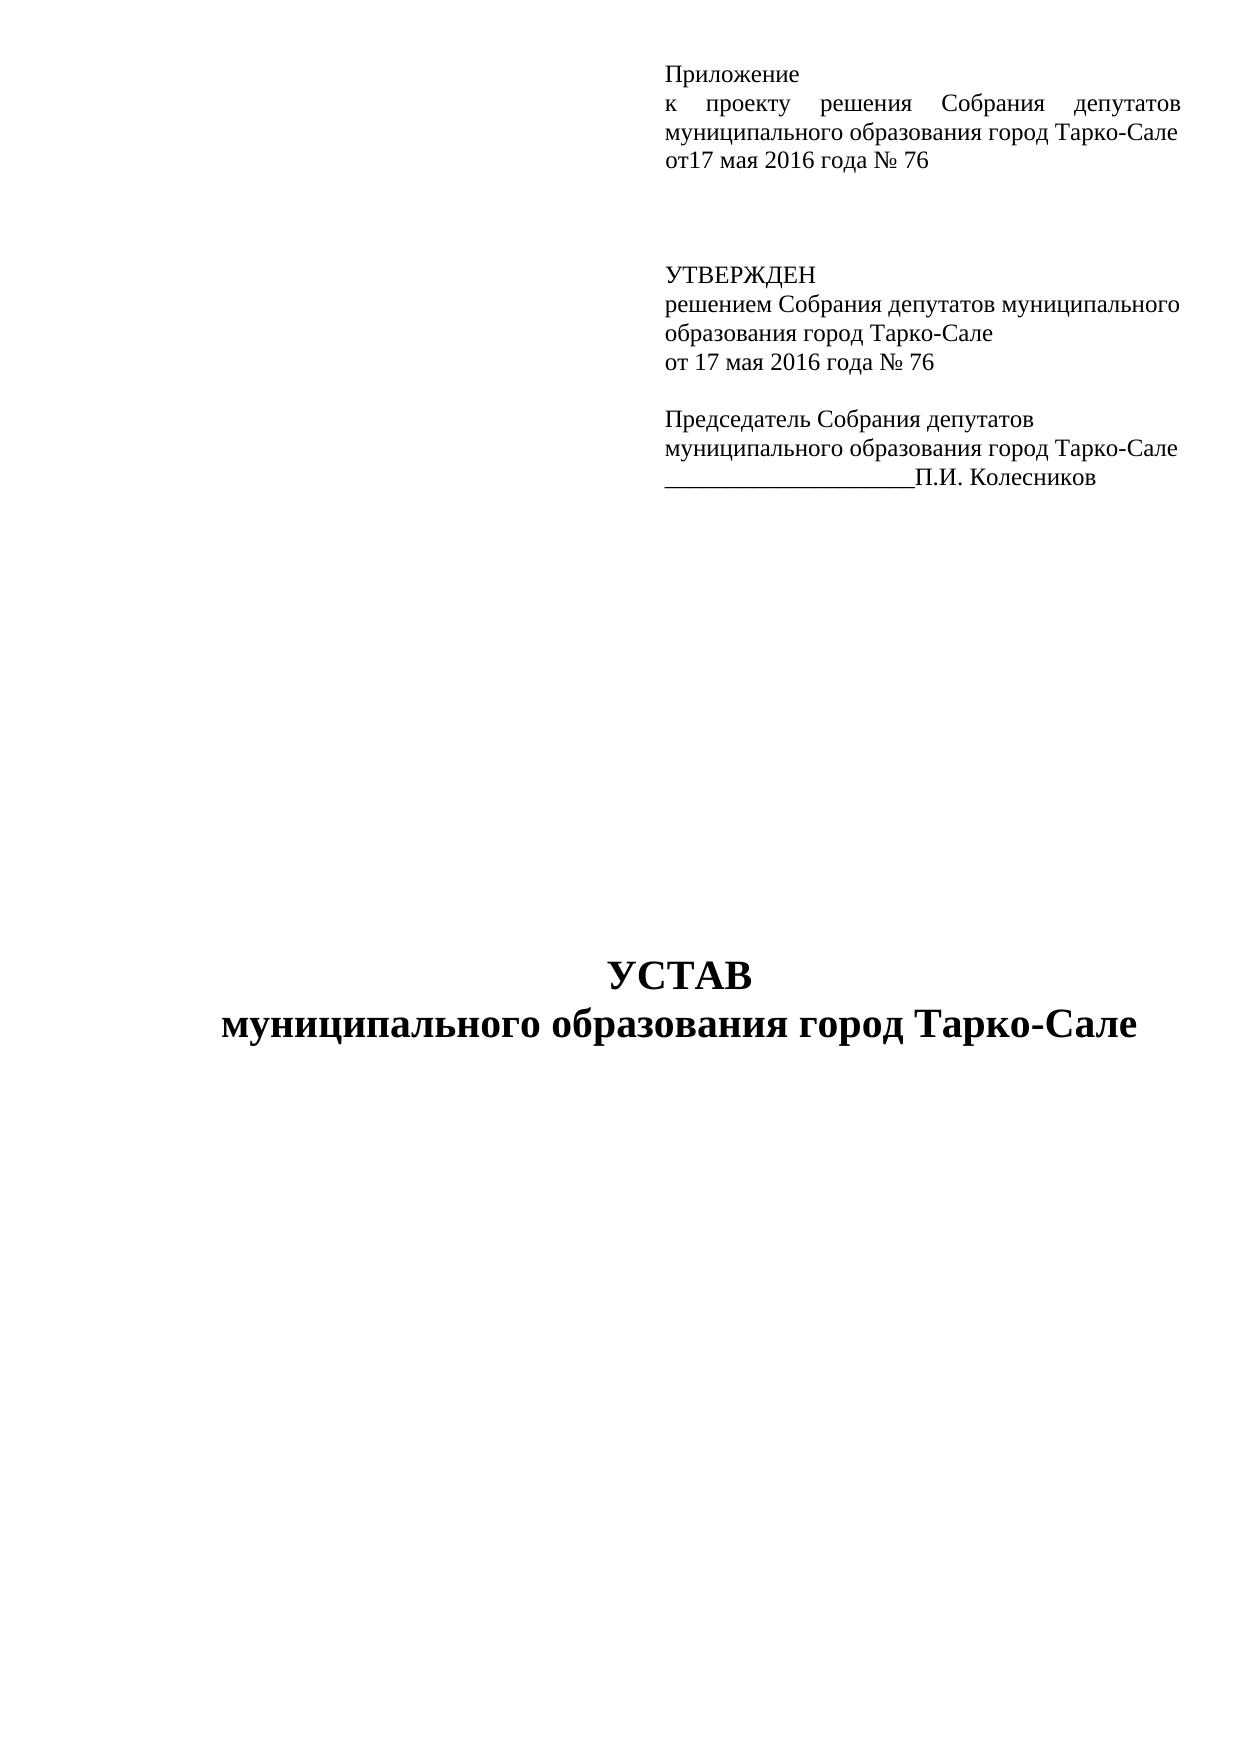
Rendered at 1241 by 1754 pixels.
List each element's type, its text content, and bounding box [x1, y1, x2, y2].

text от17 мая 2016 года № 76 [664, 145, 1181, 174]
text к проекту решения Собрания депутатов муниципального образования город Тарко-Сале [664, 88, 1181, 145]
text УСТАВ [177, 950, 1181, 998]
text ____________________П.И. Колесников [664, 462, 1181, 490]
text муниципального образования город Тарко-Сале [177, 998, 1181, 1046]
text Председатель Собрания депутатов муниципального образования город Тарко-Сале [664, 404, 1181, 462]
text Приложение [664, 59, 1181, 88]
text УТВЕРЖДЕН [664, 260, 1181, 289]
text решением Собрания депутатов муниципального образования город Тарко-Сале [664, 289, 1181, 347]
text от 17 мая 2016 года № 76 [664, 347, 1181, 375]
